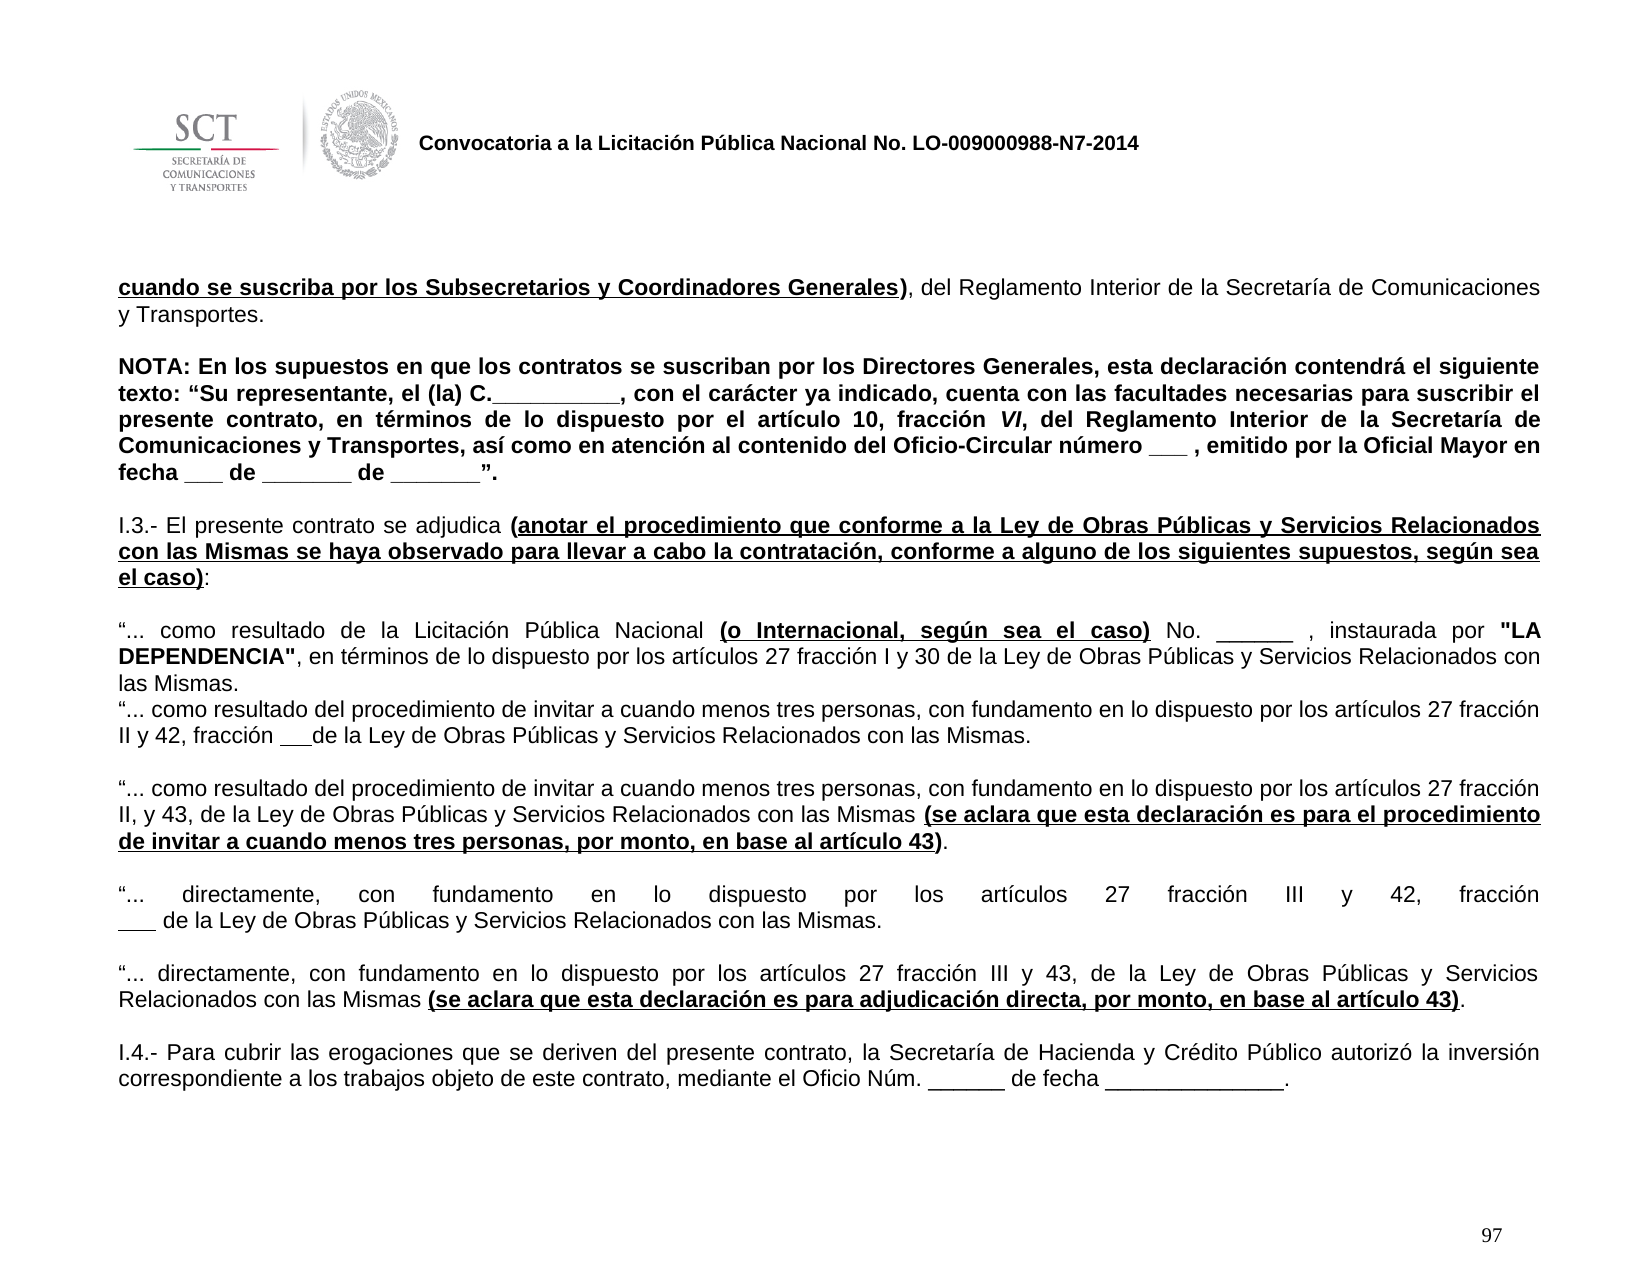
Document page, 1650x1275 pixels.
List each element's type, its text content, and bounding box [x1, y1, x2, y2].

text “... como resultado del procedimiento de invitar a cuando menos tres personas, con fundamento en lo dispuesto por los artículos 27 fracción II y 42, fracción de la Ley de Obras Públicas y Servicios Relacionados con las Mismas. [118, 696, 1541, 749]
text NOTA: En los supuestos en que los contratos se suscriban por los Directores Generales, esta declaración contendrá el siguiente texto: “Su representante, el (la) C.__________, con el carácter ya indicado, cuenta con las facultades necesarias para suscribir el presente contrato, en términos de lo dispuesto por el artículo 10, fracción VI, del Reglamento Interior de la Secretaría de Comunicaciones y Transportes, así como en atención al contenido del Oficio-Circular número ___ , emitido por la Oficial Mayor en fecha ___ de _______ de _______”. [118, 353, 1541, 485]
picture [118, 75, 403, 196]
text “... como resultado del procedimiento de invitar a cuando menos tres personas, con fundamento en lo dispuesto por los artículos 27 fracción II, y 43, de la Ley de Obras Públicas y Servicios Relacionados con las Mismas (se aclara que esta declaración es para el procedimiento de invitar a cuando menos tres personas, por monto, en base al artículo 43). [118, 775, 1541, 854]
text I.3.- El presente contrato se adjudica (anotar el procedimiento que conforme a la Ley de Obras Públicas y Servicios Relacionados con las Mismas se haya observado para llevar a cabo la contratación, conforme a alguno de los siguientes supuestos, según sea el caso): [118, 512, 1541, 591]
text “... como resultado de la Licitación Pública Nacional (o Internacional, según sea el caso) No. ______ , instaurada por "LA DEPENDENCIA", en términos de lo dispuesto por los artículos 27 fracción I y 30 de la Ley de Obras Públicas y Servicios Relacionados con las Mismas. [118, 617, 1541, 696]
text “... directamente, con fundamento en lo dispuesto por los artículos 27 fracción III y 43, de la Ley de Obras Públicas y Servicios Relacionados con las Mismas (se aclara que esta declaración es para adjudicación directa, por monto, en base al artículo 43). [118, 959, 1541, 1012]
text I.4.- Para cubrir las erogaciones que se deriven del presente contrato, la Secretaría de Hacienda y Crédito Público autorizó la inversión correspondiente a los trabajos objeto de este contrato, mediante el Oficio Núm. ______ de fecha ______________. [118, 1039, 1541, 1091]
text “... directamente, con fundamento en lo dispuesto por los artículos 27 fracción III y 42, fracción de la Ley de Obras Públicas y Servicios Relacionados con las Mismas. [118, 881, 1541, 933]
